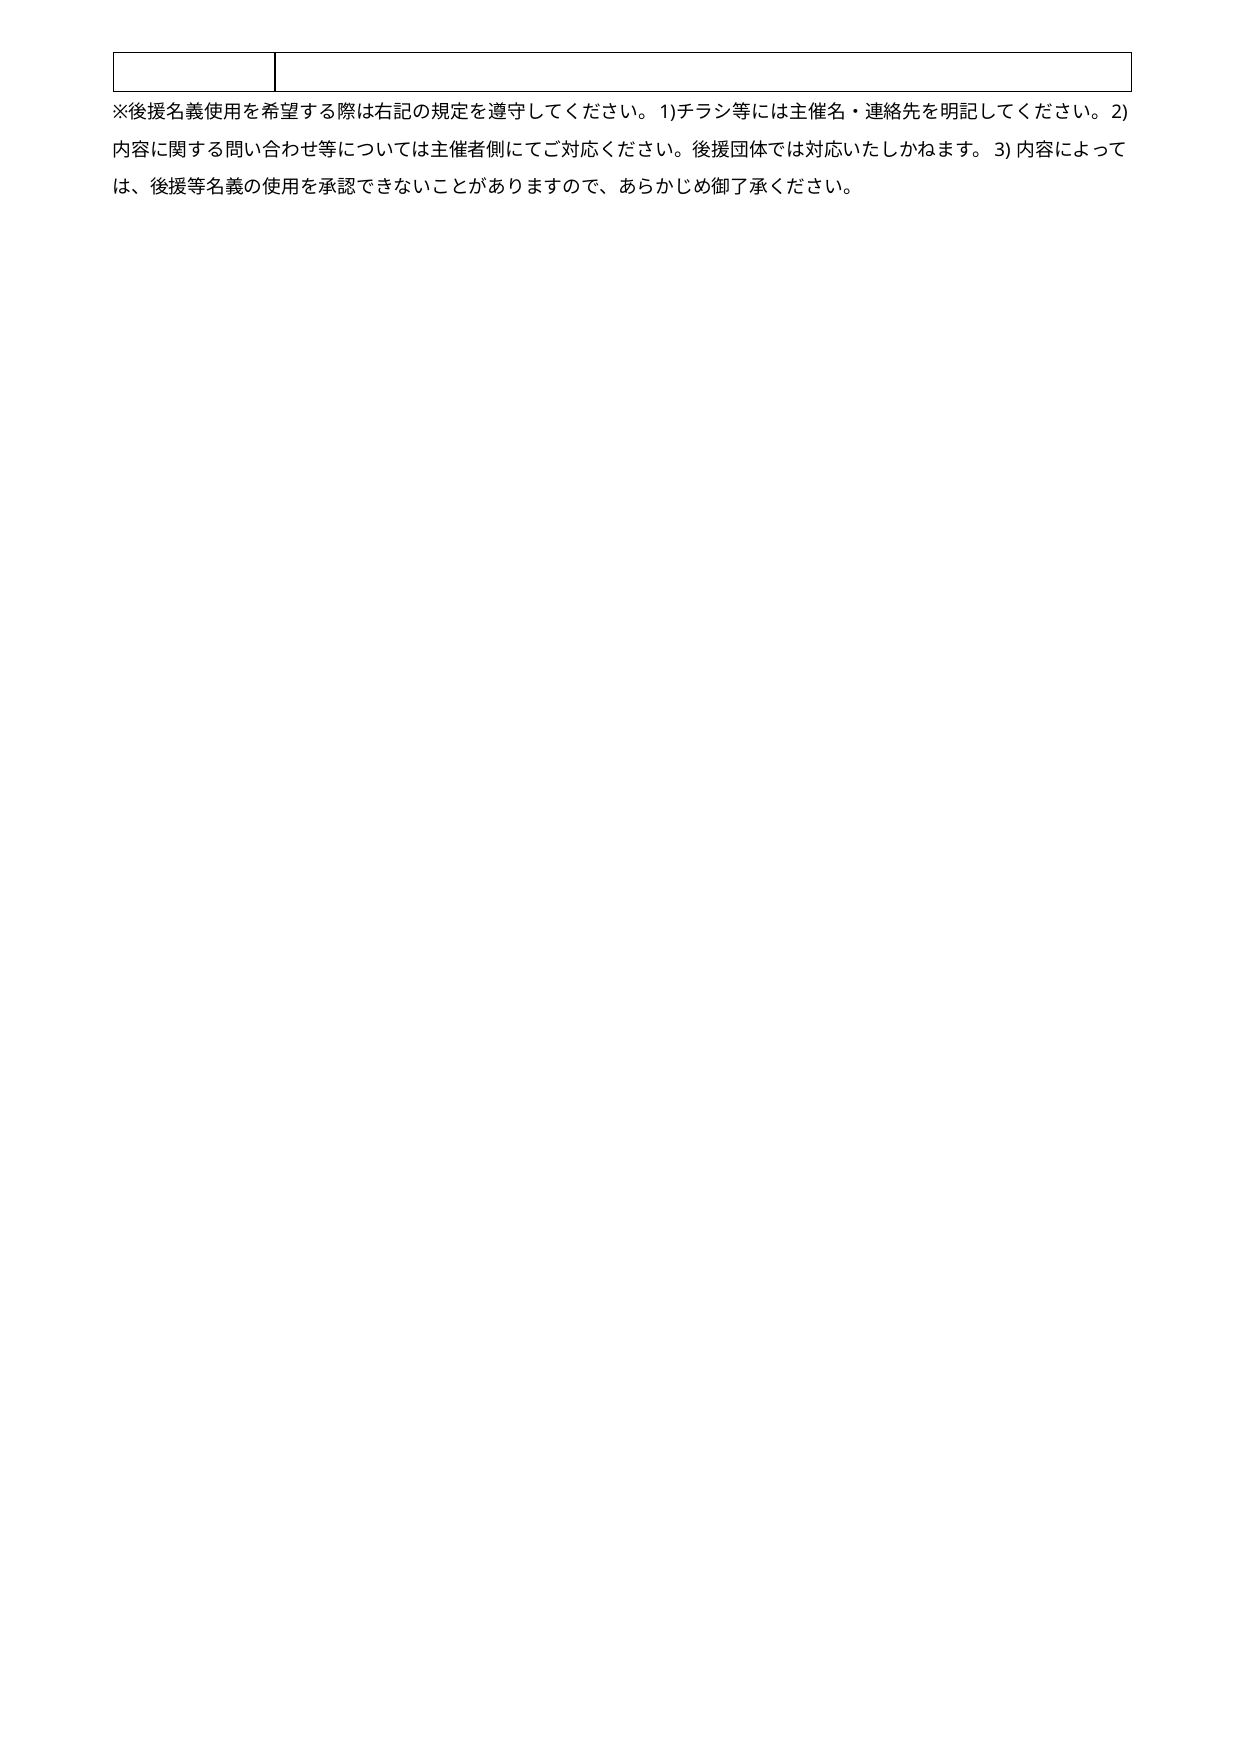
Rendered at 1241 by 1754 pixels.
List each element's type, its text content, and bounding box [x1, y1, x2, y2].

text ※後援名義使用を希望する際は右記の規定を遵守してください。1)チラシ等には主催名・連絡先を明記してください。2)内容に関する問い合わせ等については主催者側にてご対応ください。後援団体では対応いたしかねます。3) 内容によっては、後援等名義の使用を承認できないことがありますので、あらかじめ御了承ください。 [112, 92, 1128, 204]
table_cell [276, 53, 1131, 91]
table_cell 備考 [114, 53, 274, 91]
